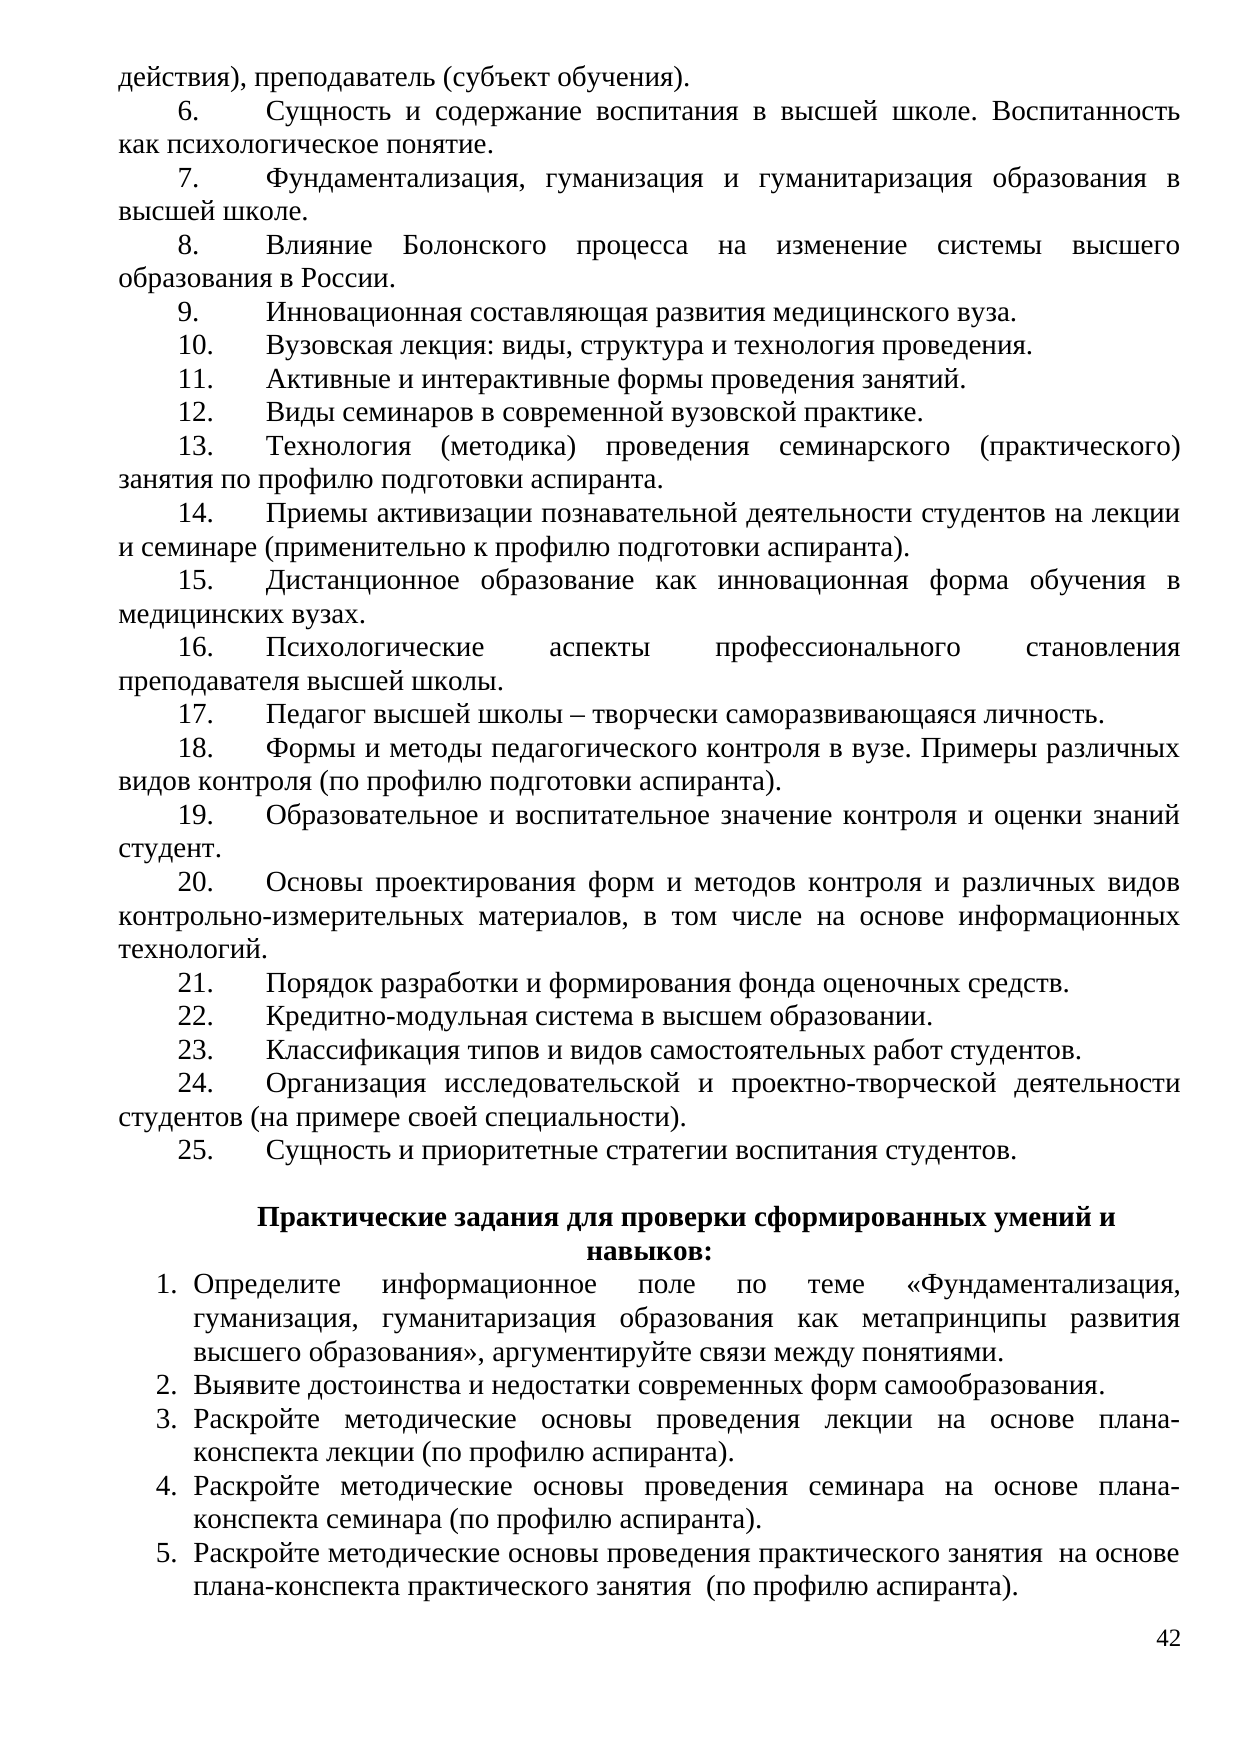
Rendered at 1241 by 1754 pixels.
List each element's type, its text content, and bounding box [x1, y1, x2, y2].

list Фундаментализация, гуманизация и гуманитаризация образования в высшей школе. [118, 160, 1181, 227]
list Влияние Болонского процесса на изменение системы высшего образования в России. [118, 227, 1181, 294]
list Образовательное и воспитательное значение контроля и оценки знаний студент. [118, 797, 1181, 864]
list Дистанционное образование как инновационная форма обучения в медицинских вузах. [118, 562, 1181, 629]
list Практические задания для проверки сформированных умений и навыков: [118, 1199, 1181, 1267]
list Выявите достоинства и недостатки современных форм самообразования. [156, 1367, 1181, 1401]
list Формы и методы педагогического контроля в вузе. Примеры различных видов контроля (по профилю подготовки аспиранта). [118, 730, 1181, 797]
list Основы проектирования форм и методов контроля и различных видов контрольно-измерительных материалов, в том числе на основе информационных технологий. [118, 864, 1181, 965]
list Определите информационное поле по теме «Фундаментализация, гуманизация, гуманитаризация образования как метапринципы развития высшего образования», аргументируйте связи между понятиями. [156, 1267, 1181, 1367]
list Технология (методика) проведения семинарского (практического) занятия по профилю подготовки аспиранта. [118, 428, 1181, 495]
list Классификация типов и видов самостоятельных работ студентов. [118, 1032, 1181, 1065]
list Сущность и содержание воспитания в высшей школе. Воспитанность как психологическое понятие. [118, 93, 1181, 160]
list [118, 59, 1181, 93]
list Педагог высшей школы – творчески саморазвивающаяся личность. [118, 696, 1181, 730]
list Приемы активизации познавательной деятельности студентов на лекции и семинаре (применительно к профилю подготовки аспиранта). [118, 495, 1181, 562]
list Сущность и приоритетные стратегии воспитания студентов. [118, 1132, 1181, 1166]
list Раскройте методические основы проведения практического занятия на основе плана-конспекта практического занятия (по профилю аспиранта). [156, 1535, 1181, 1602]
list Активные и интерактивные формы проведения занятий. [118, 361, 1181, 394]
list Психологические аспекты профессионального становления преподавателя высшей школы. [118, 629, 1181, 696]
list Инновационная составляющая развития медицинского вуза. [118, 294, 1181, 327]
list Виды семинаров в современной вузовской практике. [118, 394, 1181, 428]
list Организация исследовательской и проектно-творческой деятельности студентов (на примере своей специальности). [118, 1065, 1181, 1132]
list Раскройте методические основы проведения семинара на основе плана-конспекта семинара (по профилю аспиранта). [156, 1468, 1181, 1535]
list Вузовская лекция: виды, структура и технология проведения. [118, 327, 1181, 361]
list Раскройте методические основы проведения лекции на основе плана-конспекта лекции (по профилю аспиранта). [156, 1401, 1181, 1468]
list Порядок разработки и формирования фонда оценочных средств. [118, 965, 1181, 998]
list Кредитно-модульная система в высшем образовании. [118, 998, 1181, 1032]
